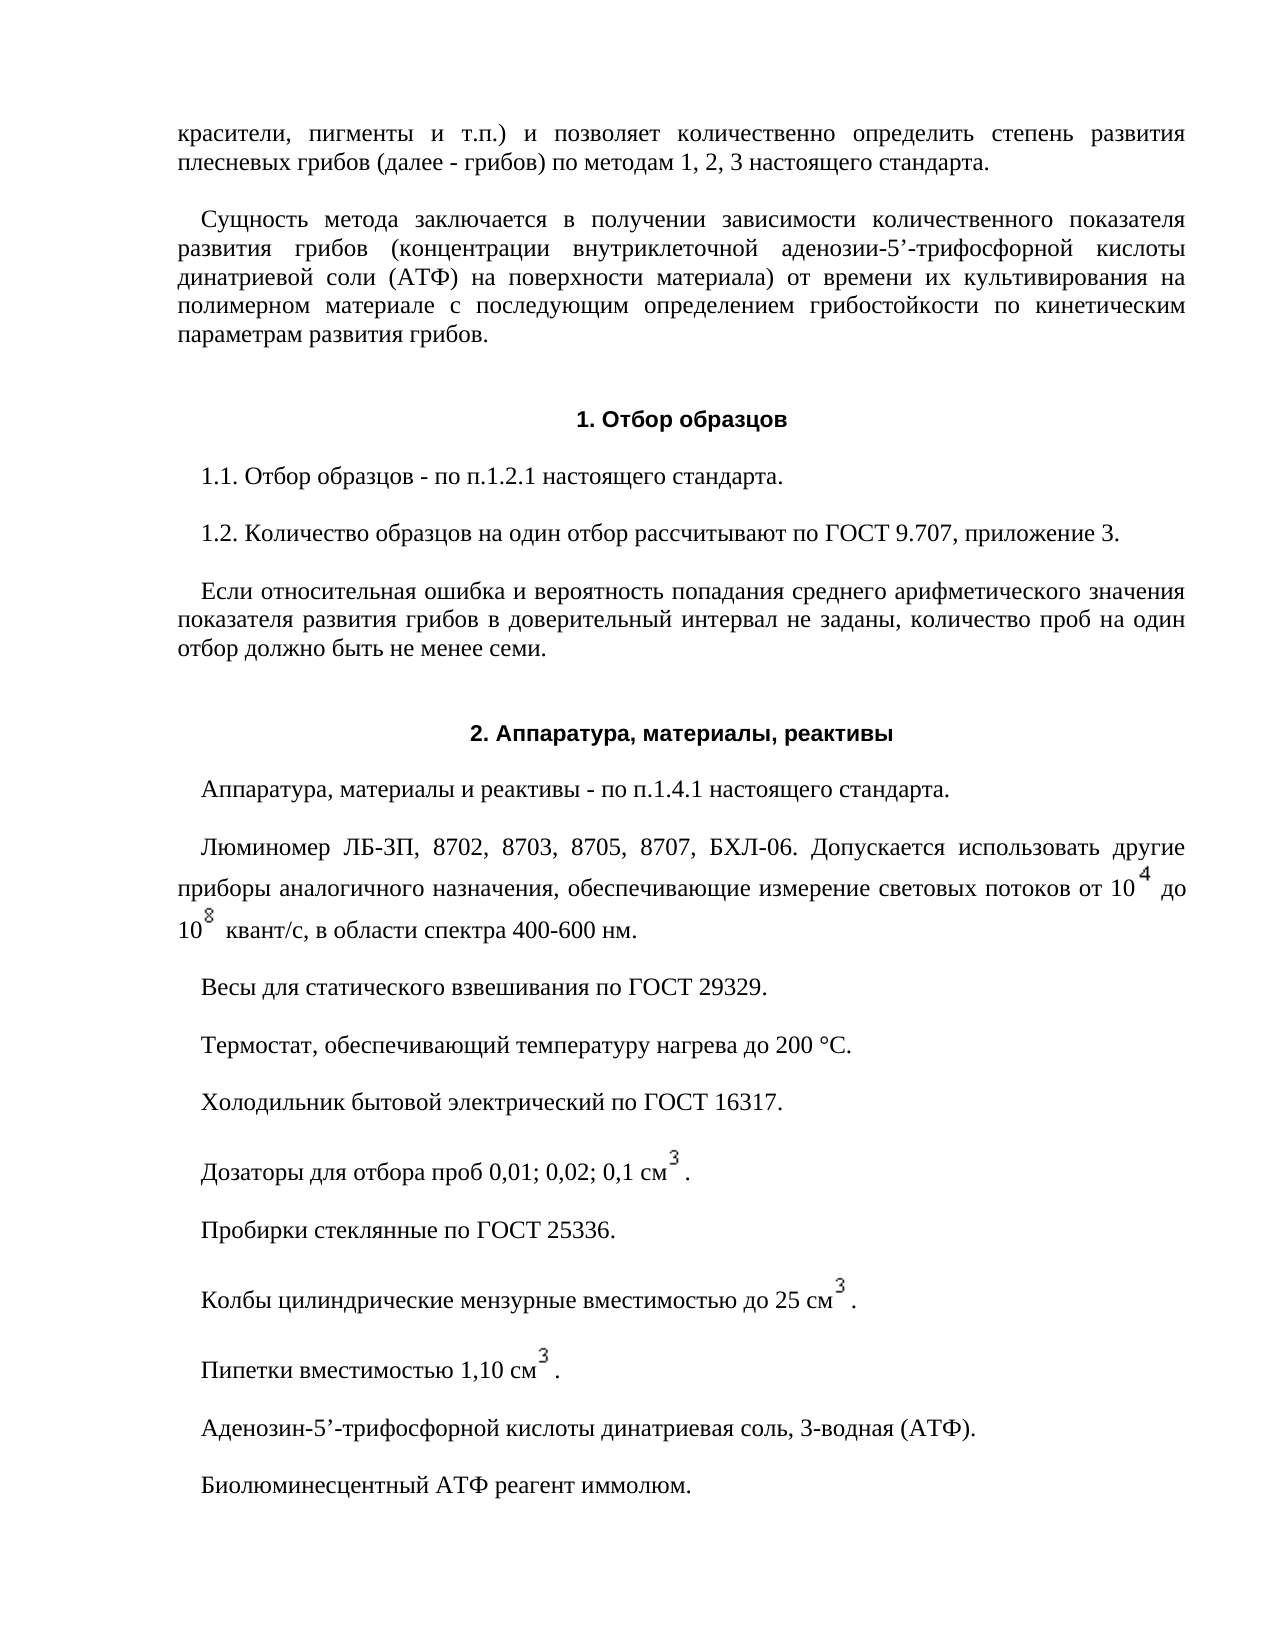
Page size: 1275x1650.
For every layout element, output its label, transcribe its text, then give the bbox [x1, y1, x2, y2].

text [177, 118, 1186, 176]
text Если относительная ошибка и вероятность попадания среднего арифметического значения показателя развития грибов в доверительный интервал не заданы, количество проб на один отбор должно быть не менее семи. [177, 576, 1186, 662]
picture [1136, 860, 1154, 897]
picture [202, 902, 220, 939]
text Весы для статического взвешивания по #M12291 1200003839ГОСТ 29329#S. [177, 972, 1186, 1001]
text Пипетки вместимостью 1,10 см. [177, 1342, 1186, 1384]
picture [537, 1342, 555, 1379]
text 1.1. Отбор образцов - по п.1.2.1 настоящего стандарта. [177, 461, 1186, 489]
picture [667, 1144, 685, 1181]
text Аденозин-5’-трифосфорной кислоты динатриевая соль, 3-водная (АТФ). [177, 1413, 1186, 1441]
text Биолюминесцентный АТФ реагент иммолюм. [177, 1470, 1186, 1499]
text Дозаторы для отбора проб 0,01; 0,02; 0,1 см. [177, 1145, 1186, 1186]
text Люминомер ЛБ-ЗП, 8702, 8703, 8705, 8707, БХЛ-06. Допускается использовать другие приборы аналогичного назначения, обеспечивающие измерение световых потоков от 10 до 10 квант/с, в области спектра 400-600 нм. [177, 832, 1186, 943]
text Сущность метода заключается в получении зависимости количественного показателя развития грибов (концентрации внутриклеточной аденозии-5’-трифосфорной кислоты динатриевой соли (АТФ) на поверхности материала) от времени их культивирования на полимерном материале с последующим определением грибостойкости по кинетическим параметрам развития грибов. [177, 204, 1186, 348]
text Колбы цилиндрические мензурные вместимостью до 25 см. [177, 1272, 1186, 1314]
text Холодильник бытовой электрический по #M12291 1200013268ГОСТ 16317#S. [177, 1087, 1186, 1116]
subtitle 1. Отбор образцов [177, 406, 1186, 432]
text Аппаратура, материалы и реактивы - по п.1.4.1 настоящего стандарта. [177, 774, 1186, 803]
text Термостат, обеспечивающий температуру нагрева до 200 °С. [177, 1030, 1186, 1058]
text Пробирки стеклянные по #M12291 1200024082ГОСТ 25336#S. [177, 1215, 1186, 1244]
subtitle 2. Аппаратура, материалы, реактивы [177, 719, 1186, 746]
text 1.2. Количество образцов на один отбор рассчитывают по #M12291 1200015009ГОСТ 9.707#S, приложение 3. [177, 518, 1186, 547]
picture [833, 1272, 851, 1309]
